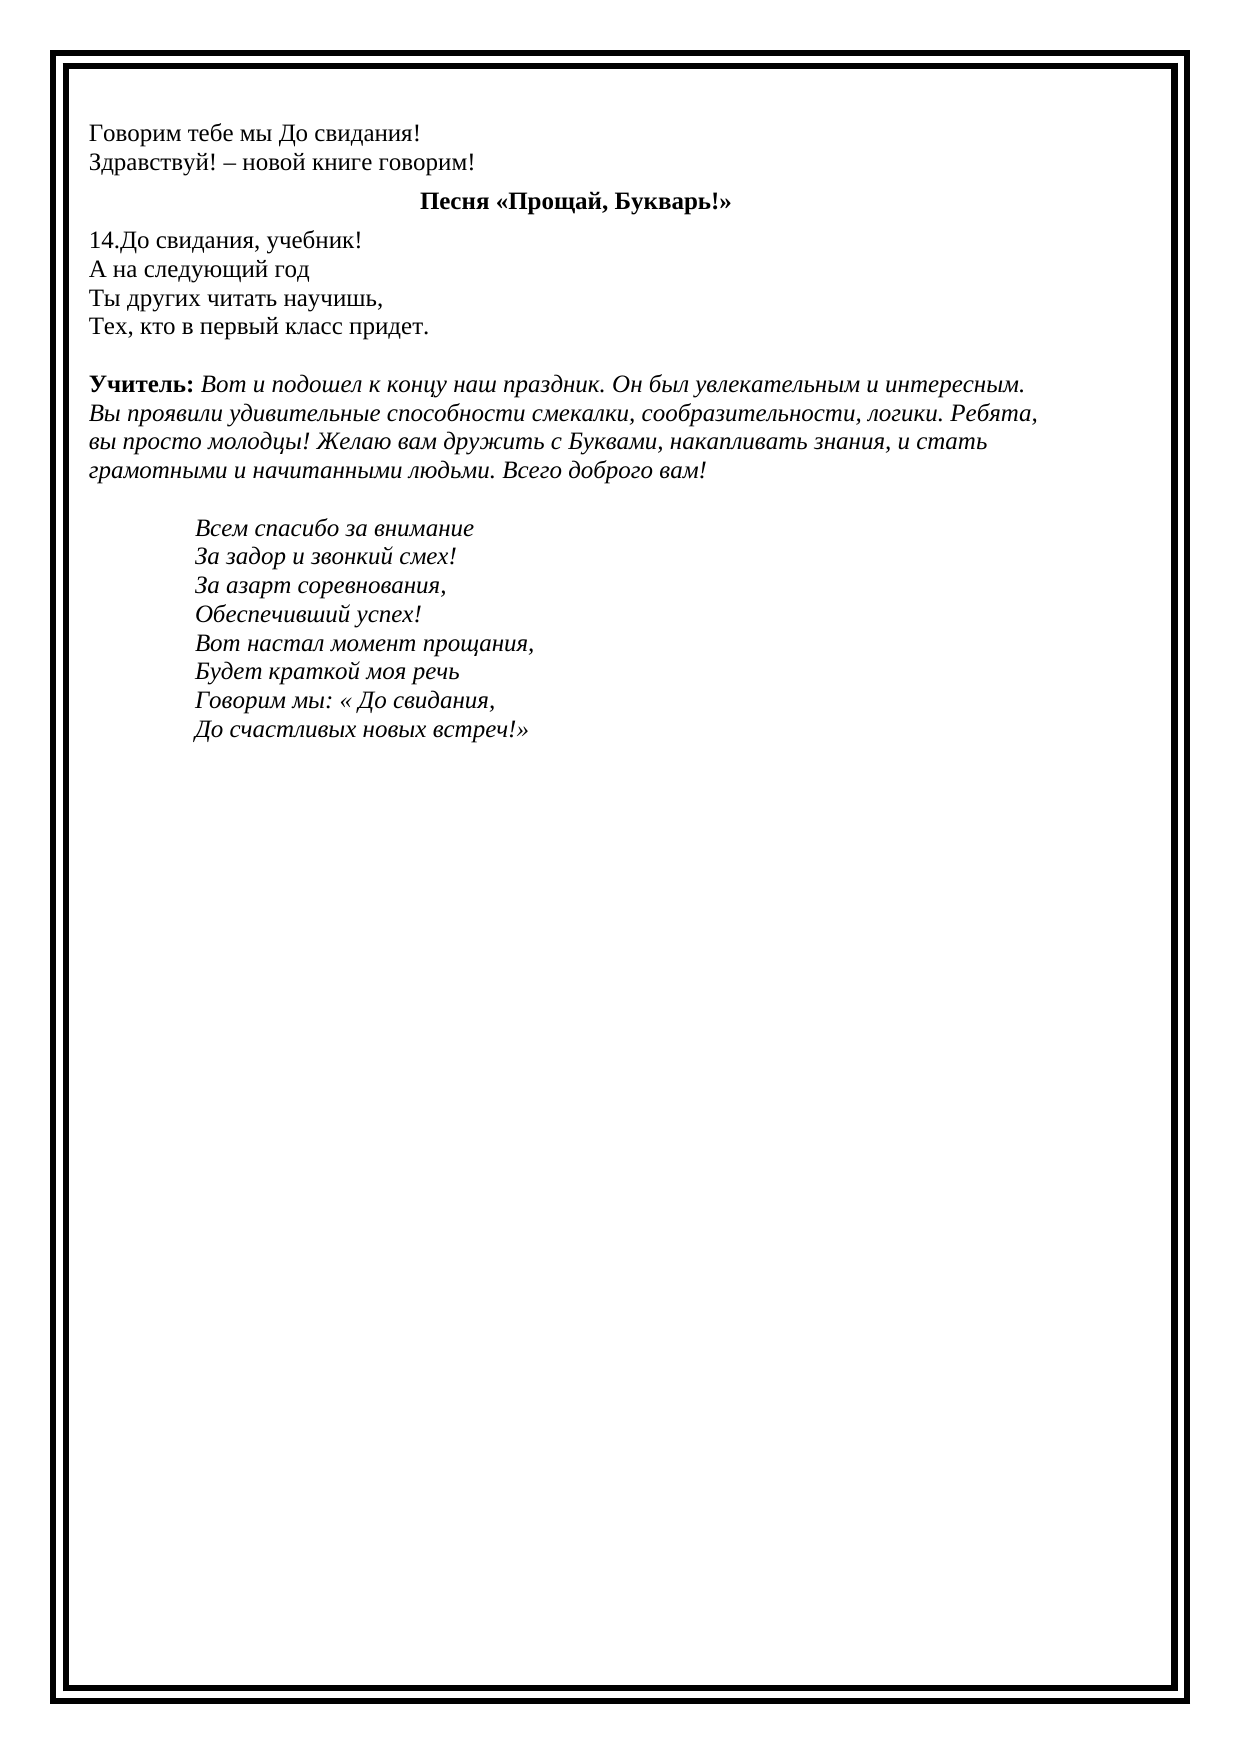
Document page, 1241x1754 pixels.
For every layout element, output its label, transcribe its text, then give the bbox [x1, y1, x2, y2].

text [88, 118, 1063, 176]
text До счастливых новых встреч!» [88, 714, 1063, 743]
text Всем спасибо за внимание [88, 513, 1063, 541]
text Тех, кто в первый класс придет. [88, 311, 1063, 340]
text Вот настал момент прощания, [88, 628, 1063, 656]
text А на следующий год [88, 254, 1063, 283]
text Вы проявили удивительные способности смекалки, сообразительности, логики. Ребята, вы просто молодцы! Желаю вам дружить с Буквами, накапливать знания, и стать грамотными и начитанными людьми. Всего доброго вам! [88, 398, 1063, 484]
text Говорим мы: « До свидания, [88, 685, 1063, 714]
text Обеспечивший успех! [88, 599, 1063, 628]
text Учитель: Вот и подошел к концу наш праздник. Он был увлекательным и интересным. [88, 369, 1063, 398]
text Песня «Прощай, Букварь!» [88, 186, 1063, 215]
text Ты других читать научишь, [88, 283, 1063, 311]
text За задор и звонкий смех! [88, 541, 1063, 570]
text Будет краткой моя речь [88, 656, 1063, 685]
text За азарт соревнования, [88, 570, 1063, 599]
text 14.До свидания, учебник! [88, 225, 1063, 254]
